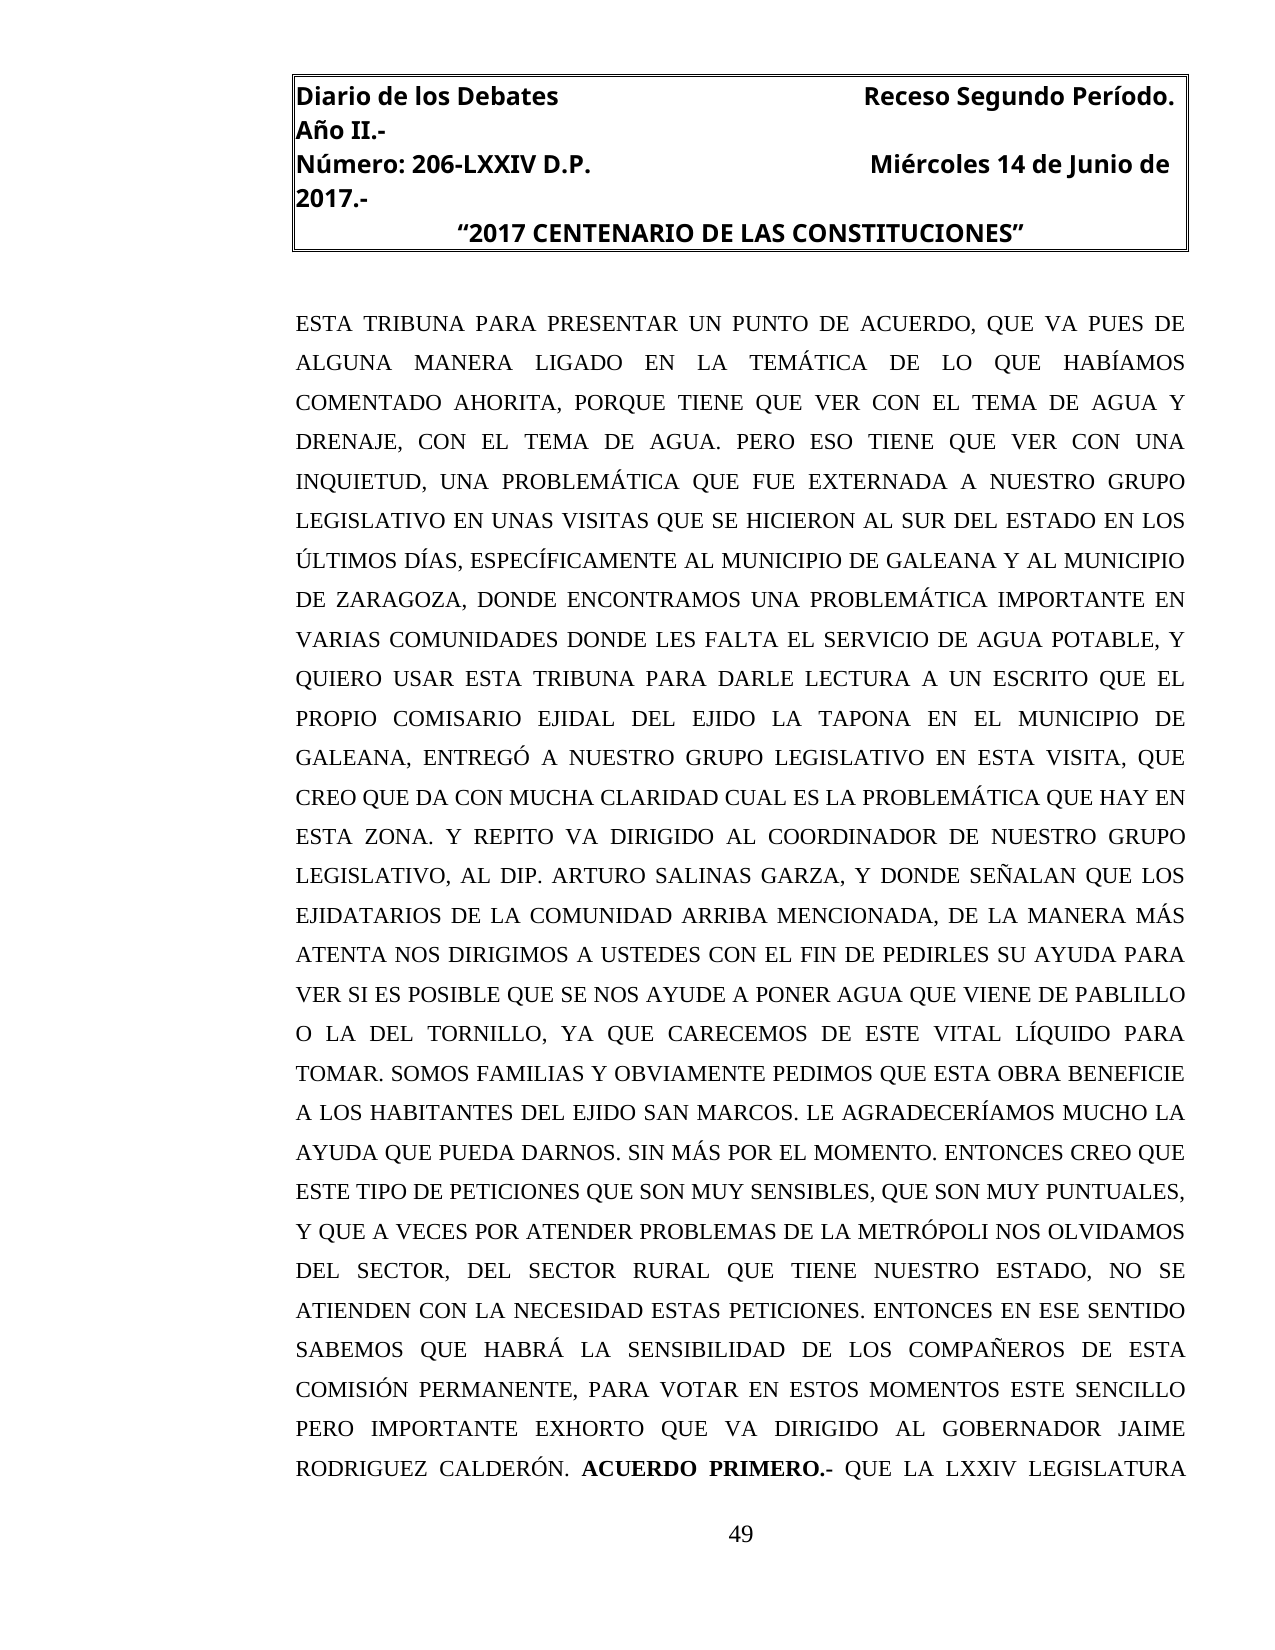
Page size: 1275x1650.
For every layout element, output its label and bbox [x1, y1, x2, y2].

text [295, 310, 1186, 1481]
